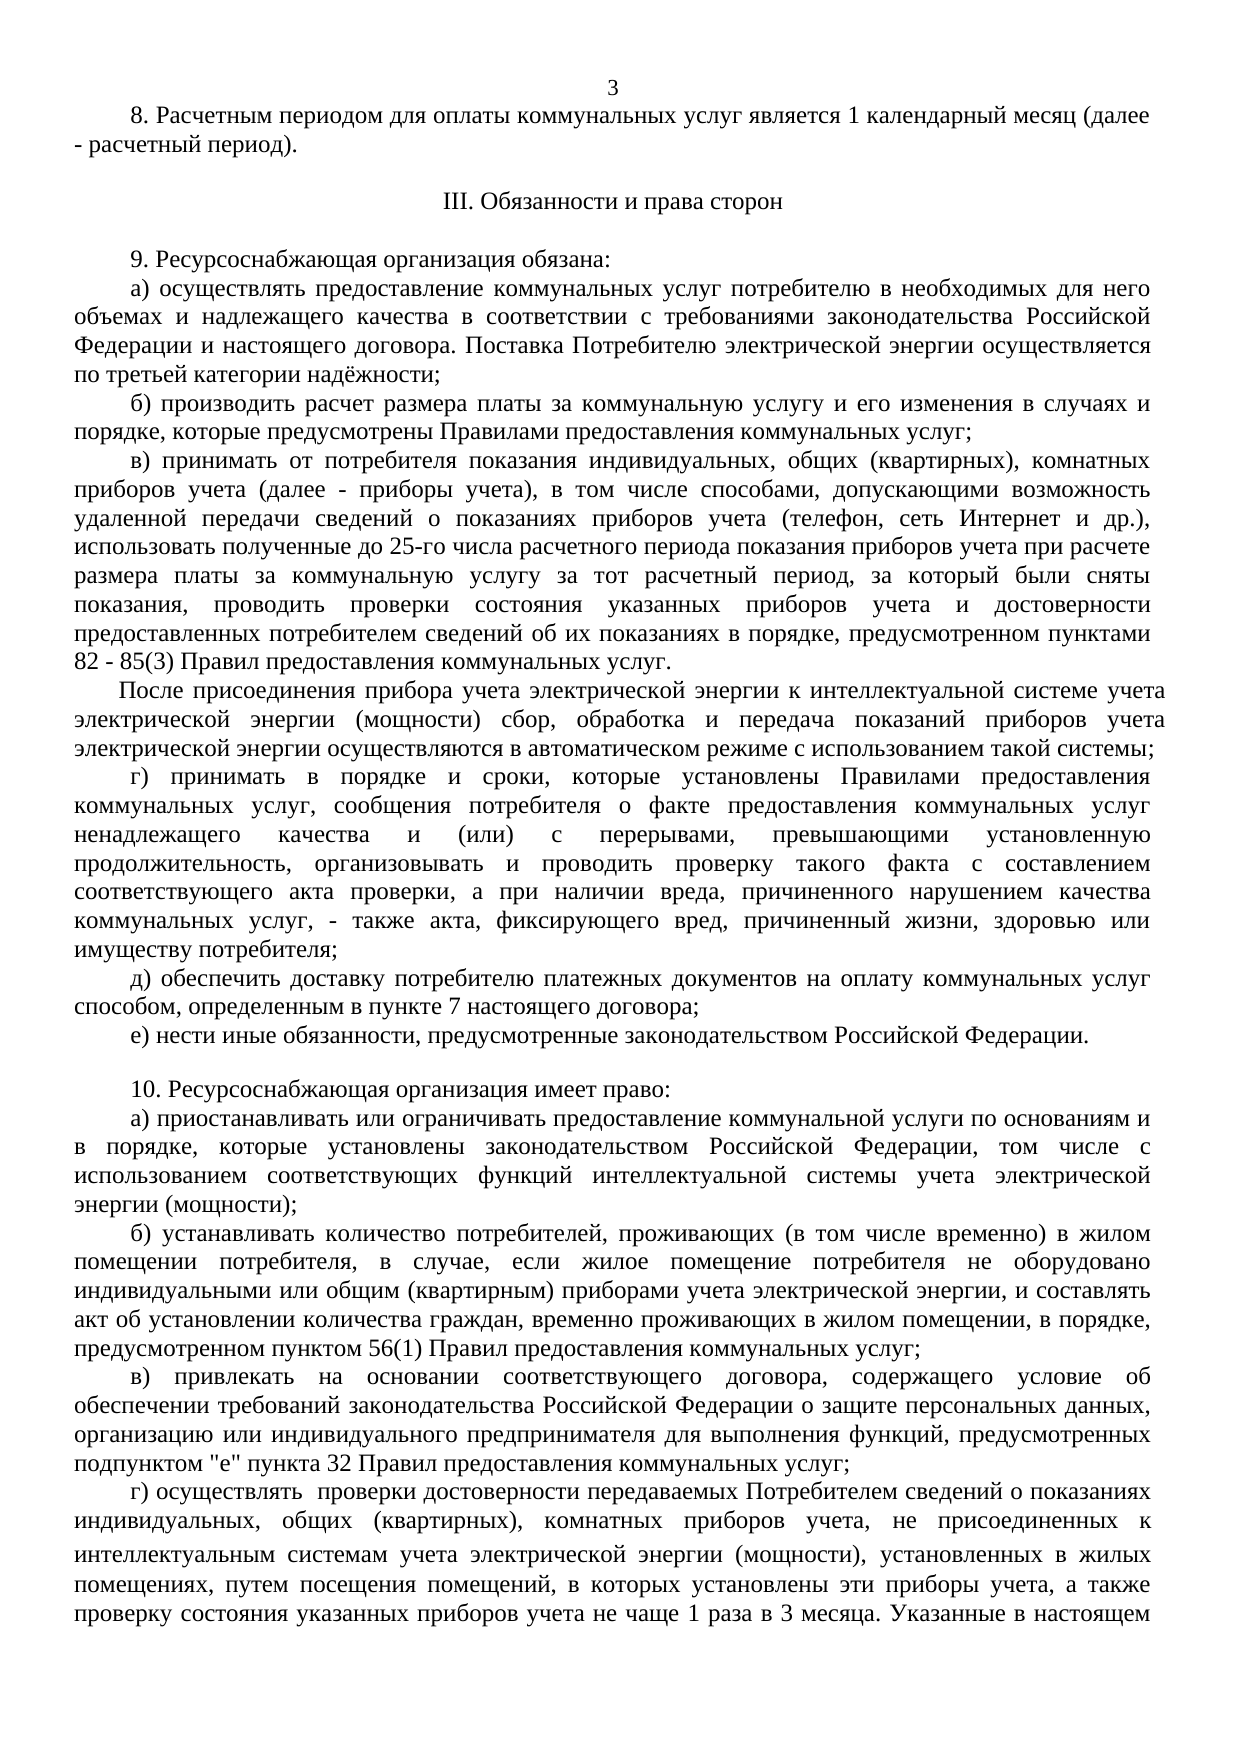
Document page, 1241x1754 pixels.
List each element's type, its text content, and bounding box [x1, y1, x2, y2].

text в) привлекать на основании соответствующего договора, содержащего условие об обеспечении требований законодательства Российской Федерации о защите персональных данных, организацию или индивидуального предпринимателя для выполнения функций, предусмотренных подпунктом "е" пункта 32 Правил предоставления коммунальных услуг; [74, 1361, 1152, 1476]
text в) принимать от потребителя показания индивидуальных, общих (квартирных), комнатных приборов учета (далее - приборы учета), в том числе способами, допускающими возможность удаленной передачи сведений о показаниях приборов учета (телефон, сеть Интернет и др.), использовать полученные до 25-го числа расчетного периода показания приборов учета при расчете размера платы за коммунальную услугу за тот расчетный период, за который были сняты показания, проводить проверки состояния указанных приборов учета и достоверности предоставленных потребителем сведений об их показаниях в порядке, предусмотренном пунктами 82 - 85(3) Правил предоставления коммунальных услуг. [74, 445, 1152, 675]
text 10. Ресурсоснабжающая организация имеет право: [74, 1074, 1152, 1103]
text III. Обязанности и права сторон [74, 186, 1152, 215]
text е) нести иные обязанности, предусмотренные законодательством Российской Федерации. [74, 1020, 1152, 1049]
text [74, 1476, 1152, 1627]
text б) производить расчет размера платы за коммунальную услугу и его изменения в случаях и порядке, которые предусмотрены Правилами предоставления коммунальных услуг; [74, 388, 1152, 445]
text г) принимать в порядке и сроки, которые установлены Правилами предоставления коммунальных услуг, сообщения потребителя о факте предоставления коммунальных услуг ненадлежащего качества и (или) с перерывами, превышающими установленную продолжительность, организовывать и проводить проверку такого факта с составлением соответствующего акта проверки, а при наличии вреда, причиненного нарушением качества коммунальных услуг, - также акта, фиксирующего вред, причиненный жизни, здоровью или имуществу потребителя; [74, 761, 1152, 963]
text а) осуществлять предоставление коммунальных услуг потребителю в необходимых для него объемах и надлежащего качества в соответствии с требованиями законодательства Российской Федерации и настоящего договора. Поставка Потребителю электрической энергии осуществляется по третьей категории надёжности; [74, 273, 1152, 388]
text 8. Расчетным периодом для оплаты коммунальных услуг является 1 календарный месяц (далее - расчетный период). [74, 100, 1152, 158]
text После присоединения прибора учета электрической энергии к интеллектуальной системе учета электрической энергии (мощности) сбор, обработка и передача показаний приборов учета электрической энергии осуществляются в автоматическом режиме с использованием такой системы; [74, 675, 1166, 761]
text а) приостанавливать или ограничивать предоставление коммунальной услуги по основаниям и в порядке, которые установлены законодательством Российской Федерации, том числе с использованием соответствующих функций интеллектуальной системы учета электрической энергии (мощности); [74, 1103, 1152, 1218]
text д) обеспечить доставку потребителю платежных документов на оплату коммунальных услуг способом, определенным в пункте 7 настоящего договора; [74, 963, 1152, 1020]
text 9. Ресурсоснабжающая организация обязана: [74, 244, 1152, 273]
text б) устанавливать количество потребителей, проживающих (в том числе временно) в жилом помещении потребителя, в случае, если жилое помещение потребителя не оборудовано индивидуальными или общим (квартирным) приборами учета электрической энергии, и составлять акт об установлении количества граждан, временно проживающих в жилом помещении, в порядке, предусмотренном пунктом 56(1) Правил предоставления коммунальных услуг; [74, 1218, 1152, 1361]
